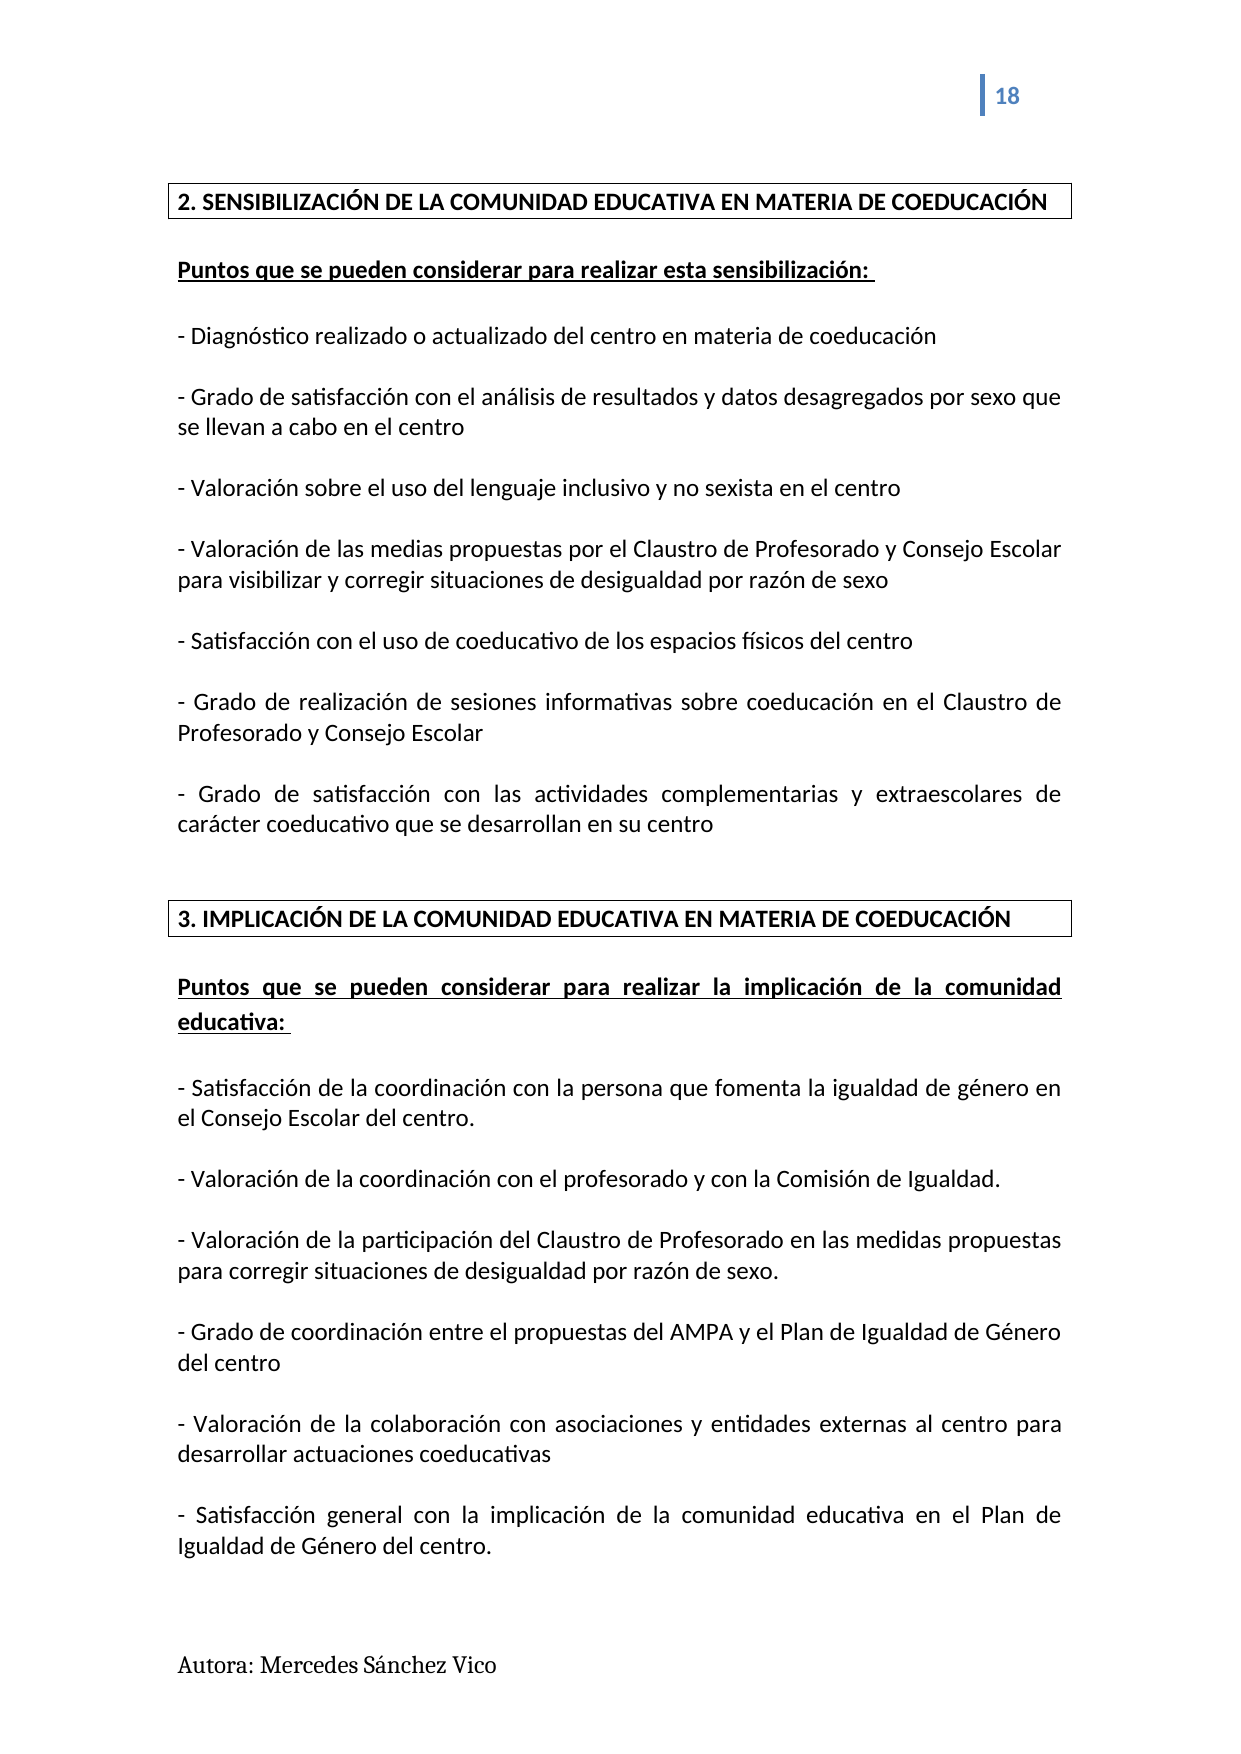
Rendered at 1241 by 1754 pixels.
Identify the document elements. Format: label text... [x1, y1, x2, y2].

text - Grado de coordinación entre el propuestas del AMPA y el Plan de Igualdad de Género del centro [177, 1316, 1063, 1377]
text Puntos que se pueden considerar para realizar la implicación de la comunidad educativa: [177, 972, 1063, 1037]
text - Valoración de la colaboración con asociaciones y entidades externas al centro para desarrollar actuaciones coeducativas [177, 1408, 1063, 1469]
text - Valoración sobre el uso del lenguaje inclusivo y no sexista en el centro [177, 472, 1063, 503]
text - Satisfacción general con la implicación de la comunidad educativa en el Plan de Igualdad de Género del centro. [177, 1499, 1063, 1560]
text - Diagnóstico realizado o actualizado del centro en materia de coeducación [177, 320, 1063, 350]
text - Grado de realización de sesiones informativas sobre coeducación en el Claustro de Profesorado y Consejo Escolar [177, 686, 1063, 747]
text 3. IMPLICACIÓN DE LA COMUNIDAD EDUCATIVA EN MATERIA DE COEDUCACIÓN [169, 901, 1071, 936]
text 2. SENSIBILIZACIÓN DE LA COMUNIDAD EDUCATIVA EN MATERIA DE COEDUCACIÓN [169, 184, 1071, 218]
text - Valoración de las medias propuestas por el Claustro de Profesorado y Consejo Escolar para visibilizar y corregir situaciones de desigualdad por razón de sexo [177, 533, 1063, 594]
text - Satisfacción de la coordinación con la persona que fomenta la igualdad de género en el Consejo Escolar del centro. [177, 1072, 1063, 1133]
text - Satisfacción con el uso de coeducativo de los espacios físicos del centro [177, 625, 1063, 656]
text - Valoración de la coordinación con el profesorado y con la Comisión de Igualdad. [177, 1164, 1063, 1194]
text - Grado de satisfacción con el análisis de resultados y datos desagregados por sexo que se llevan a cabo en el centro [177, 381, 1063, 442]
text - Valoración de la participación del Claustro de Profesorado en las medidas propuestas para corregir situaciones de desigualdad por razón de sexo. [177, 1225, 1063, 1286]
text Puntos que se pueden considerar para realizar esta sensibilización: [177, 254, 1063, 285]
text - Grado de satisfacción con las actividades complementarias y extraescolares de carácter coeducativo que se desarrollan en su centro [177, 778, 1063, 839]
